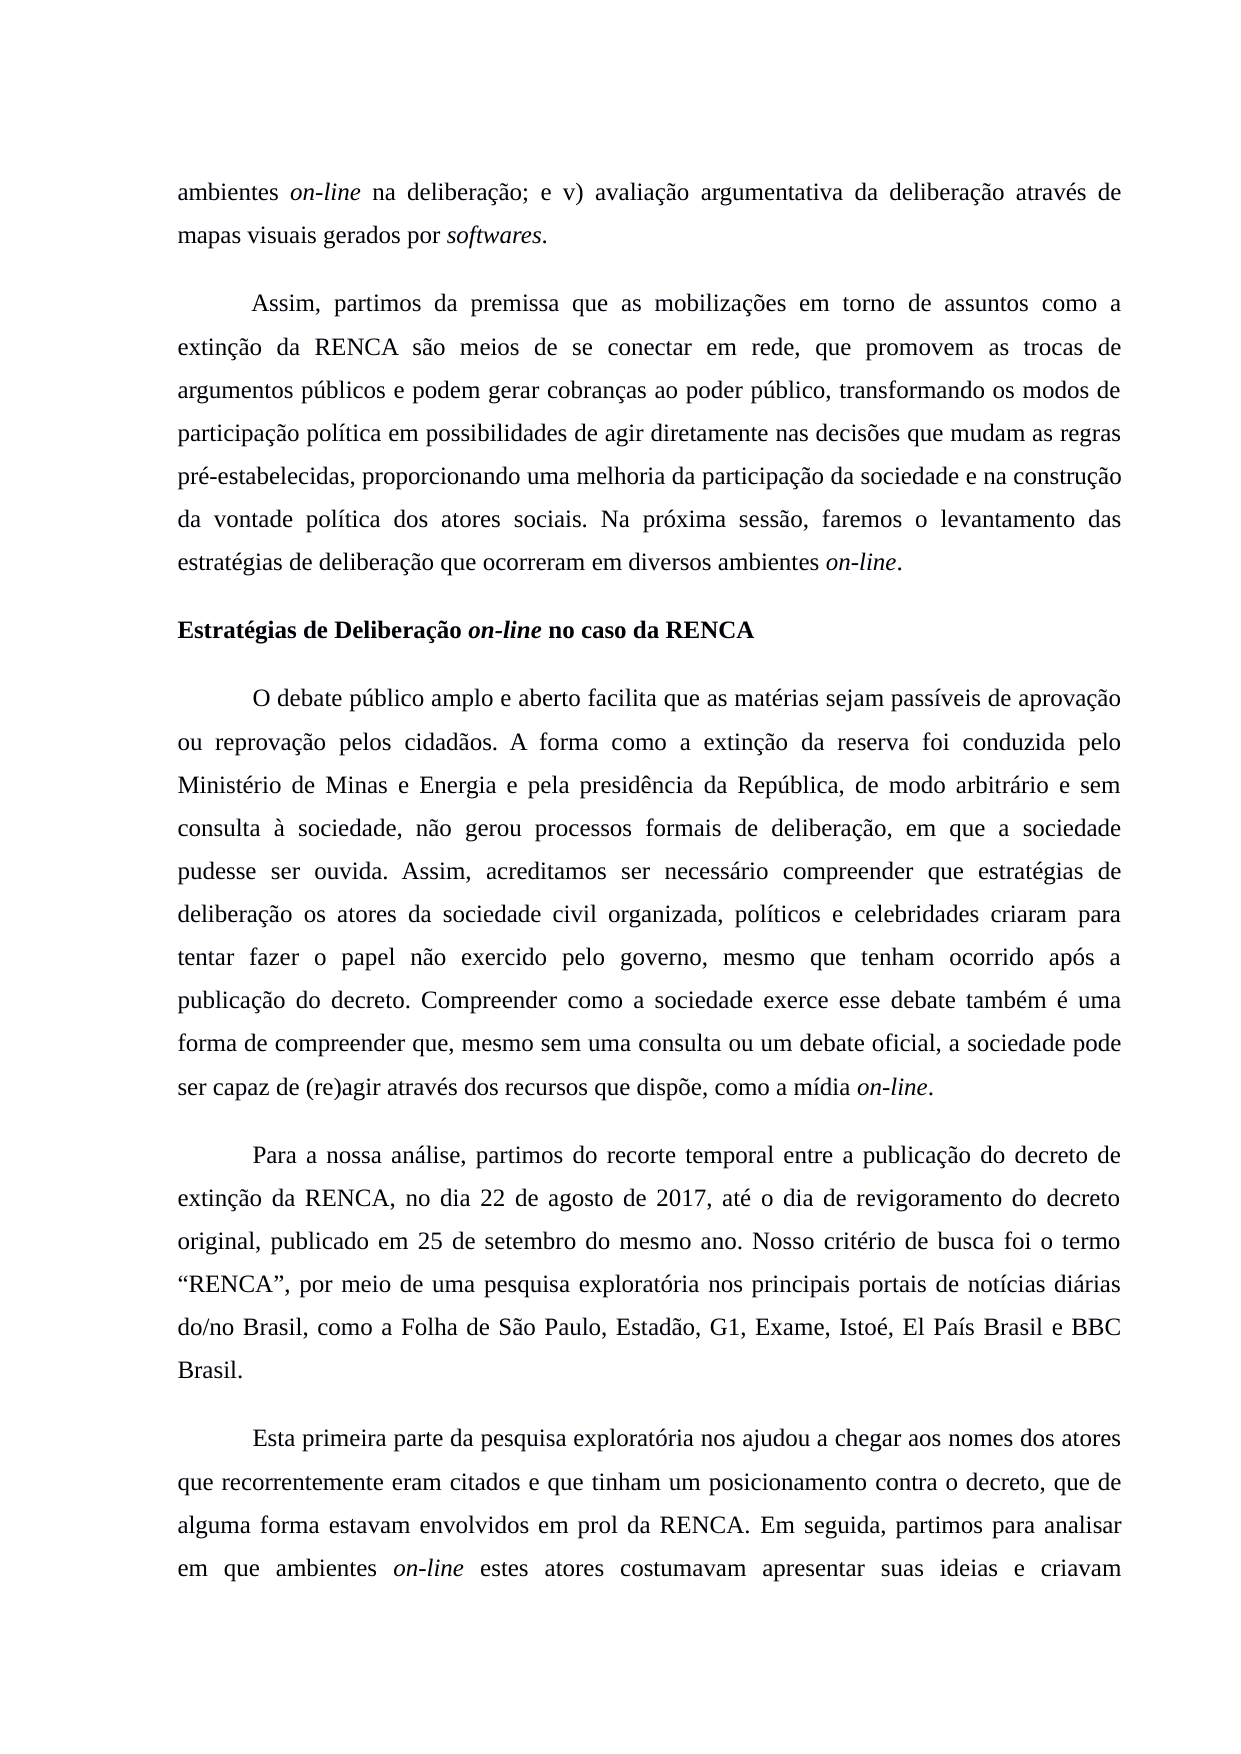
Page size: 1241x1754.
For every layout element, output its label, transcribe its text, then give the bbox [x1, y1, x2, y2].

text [177, 177, 1122, 249]
text Estratégias de Deliberação on-line no caso da RENCA [177, 615, 1122, 644]
text Para a nossa análise, partimos do recorte temporal entre a publicação do decreto de extinção da RENCA, no dia 22 de agosto de 2017, até o dia de revigoramento do decreto original, publicado em 25 de setembro do mesmo ano. Nosso critério de busca foi o termo “RENCA”, por meio de uma pesquisa exploratória nos principais portais de notícias diárias do/no Brasil, como a Folha de São Paulo, Estadão, G1, Exame, Istoé, El País Brasil e BBC Brasil. [177, 1140, 1122, 1384]
text Assim, partimos da premissa que as mobilizações em torno de assuntos como a extinção da RENCA são meios de se conectar em rede, que promovem as trocas de argumentos públicos e podem gerar cobranças ao poder público, transformando os modos de participação política em possibilidades de agir diretamente nas decisões que mudam as regras pré-estabelecidas, proporcionando uma melhoria da participação da sociedade e na construção da vontade política dos atores sociais. Na próxima sessão, faremos o levantamento das estratégias de deliberação que ocorreram em diversos ambientes on-line. [177, 288, 1122, 576]
text O debate público amplo e aberto facilita que as matérias sejam passíveis de aprovação ou reprovação pelos cidadãos. A forma como a extinção da reserva foi conduzida pelo Ministério de Minas e Energia e pela presidência da República, de modo arbitrário e sem consulta à sociedade, não gerou processos formais de deliberação, em que a sociedade pudesse ser ouvida. Assim, acreditamos ser necessário compreender que estratégias de deliberação os atores da sociedade civil organizada, políticos e celebridades criaram para tentar fazer o papel não exercido pelo governo, mesmo que tenham ocorrido após a publicação do decreto. Compreender como a sociedade exerce esse debate também é uma forma de compreender que, mesmo sem uma consulta ou um debate oficial, a sociedade pode ser capaz de (re)agir através dos recursos que dispõe, como a mídia on-line. [177, 683, 1122, 1100]
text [177, 1423, 1122, 1582]
